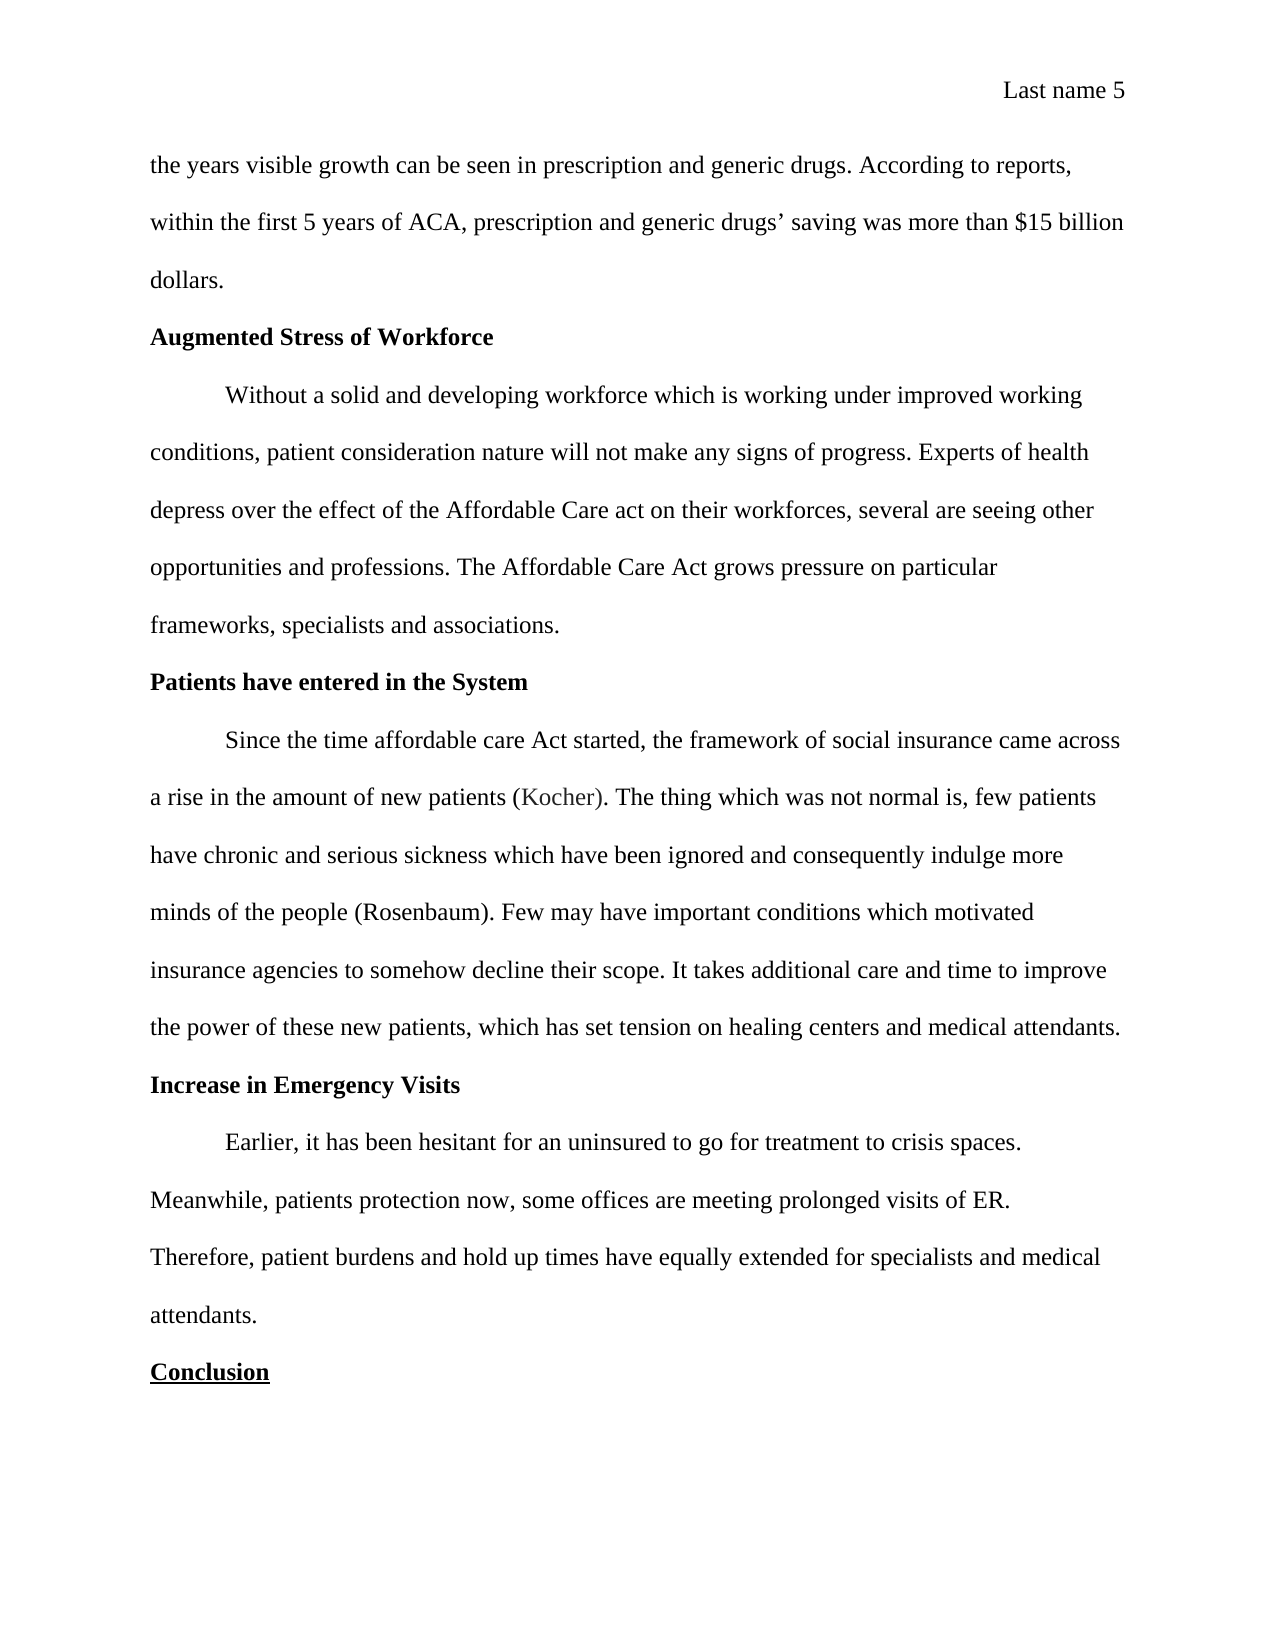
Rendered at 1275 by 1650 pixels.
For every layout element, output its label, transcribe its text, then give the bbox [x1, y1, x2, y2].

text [150, 150, 1125, 294]
text Augmented Stress of Workforce [150, 322, 1125, 351]
text Since the time affordable care Act started, the framework of social insurance came across a rise in the amount of new patients (Kocher). The thing which was not normal is, few patients have chronic and serious sickness which have been ignored and consequently indulge more minds of the people (Rosenbaum). Few may have important conditions which motivated insurance agencies to somehow decline their scope. It takes additional care and time to improve the power of these new patients, which has set tension on healing centers and medical attendants. [150, 725, 1125, 1041]
text Patients have entered in the System [150, 667, 1125, 696]
text Earlier, it has been hesitant for an uninsured to go for treatment to crisis spaces. Meanwhile, patients protection now, some offices are meeting prolonged visits of ER. [150, 1127, 1125, 1214]
text Without a solid and developing workforce which is working under improved working conditions, patient consideration nature will not make any signs of progress. Experts of health depress over the effect of the Affordable Care act on their workforces, several are seeing other opportunities and professions. The Affordable Care Act grows pressure on particular frameworks, specialists and associations. [150, 380, 1125, 639]
text Increase in Emergency Visits [150, 1070, 1125, 1099]
text Therefore, patient burdens and hold up times have equally extended for specialists and medical attendants. [150, 1242, 1125, 1329]
text Conclusion [150, 1357, 1125, 1386]
